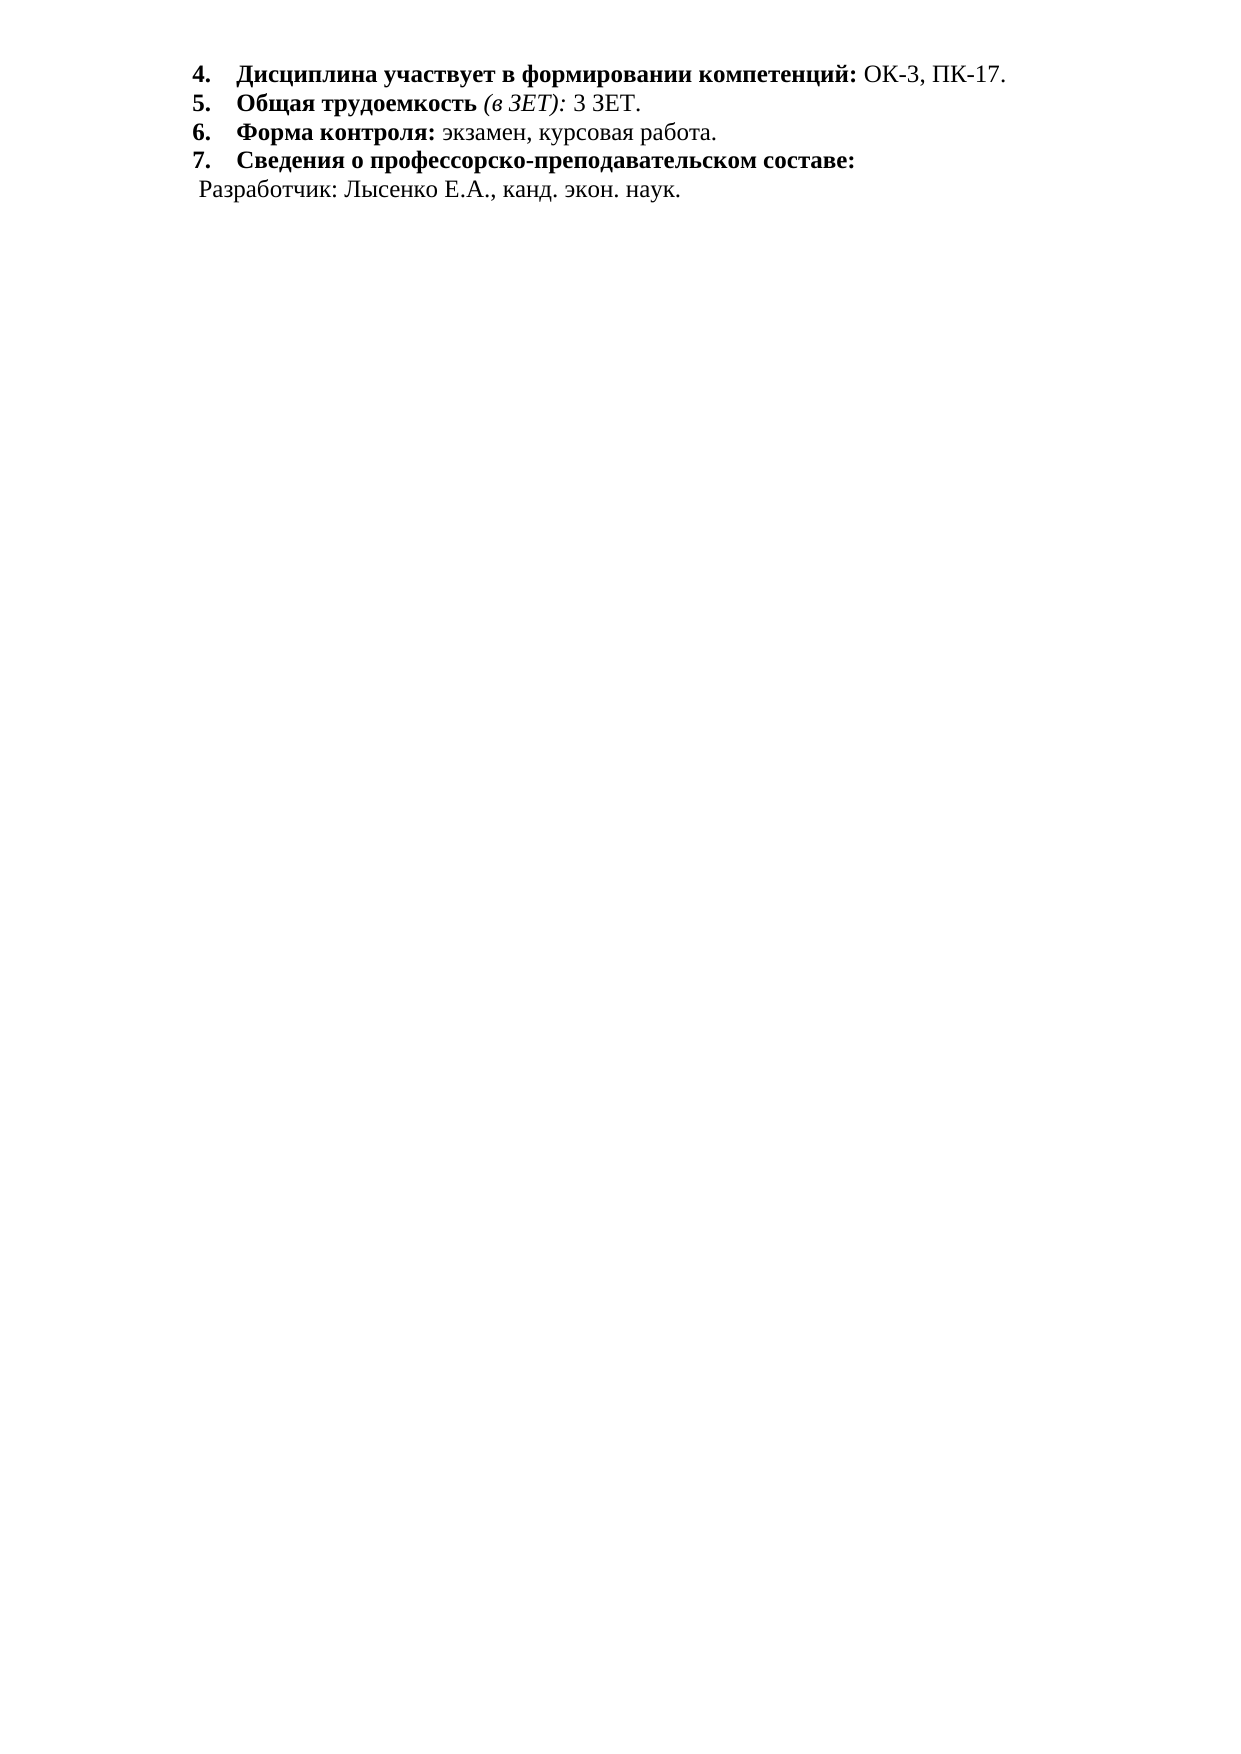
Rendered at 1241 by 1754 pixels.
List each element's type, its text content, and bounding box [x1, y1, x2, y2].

list Разработчик: Лысенко Е.А., канд. экон. наук. [192, 174, 1181, 203]
list Дисциплина участвует в формировании компетенций: ОК-3, ПК-17. [118, 59, 1181, 88]
list Форма контроля: экзамен, курсовая работа. [118, 117, 1181, 145]
list Общая трудоемкость (в ЗЕТ): 3 ЗЕТ. [118, 88, 1181, 117]
list Сведения о профессорско-преподавательском составе: [118, 145, 1181, 174]
